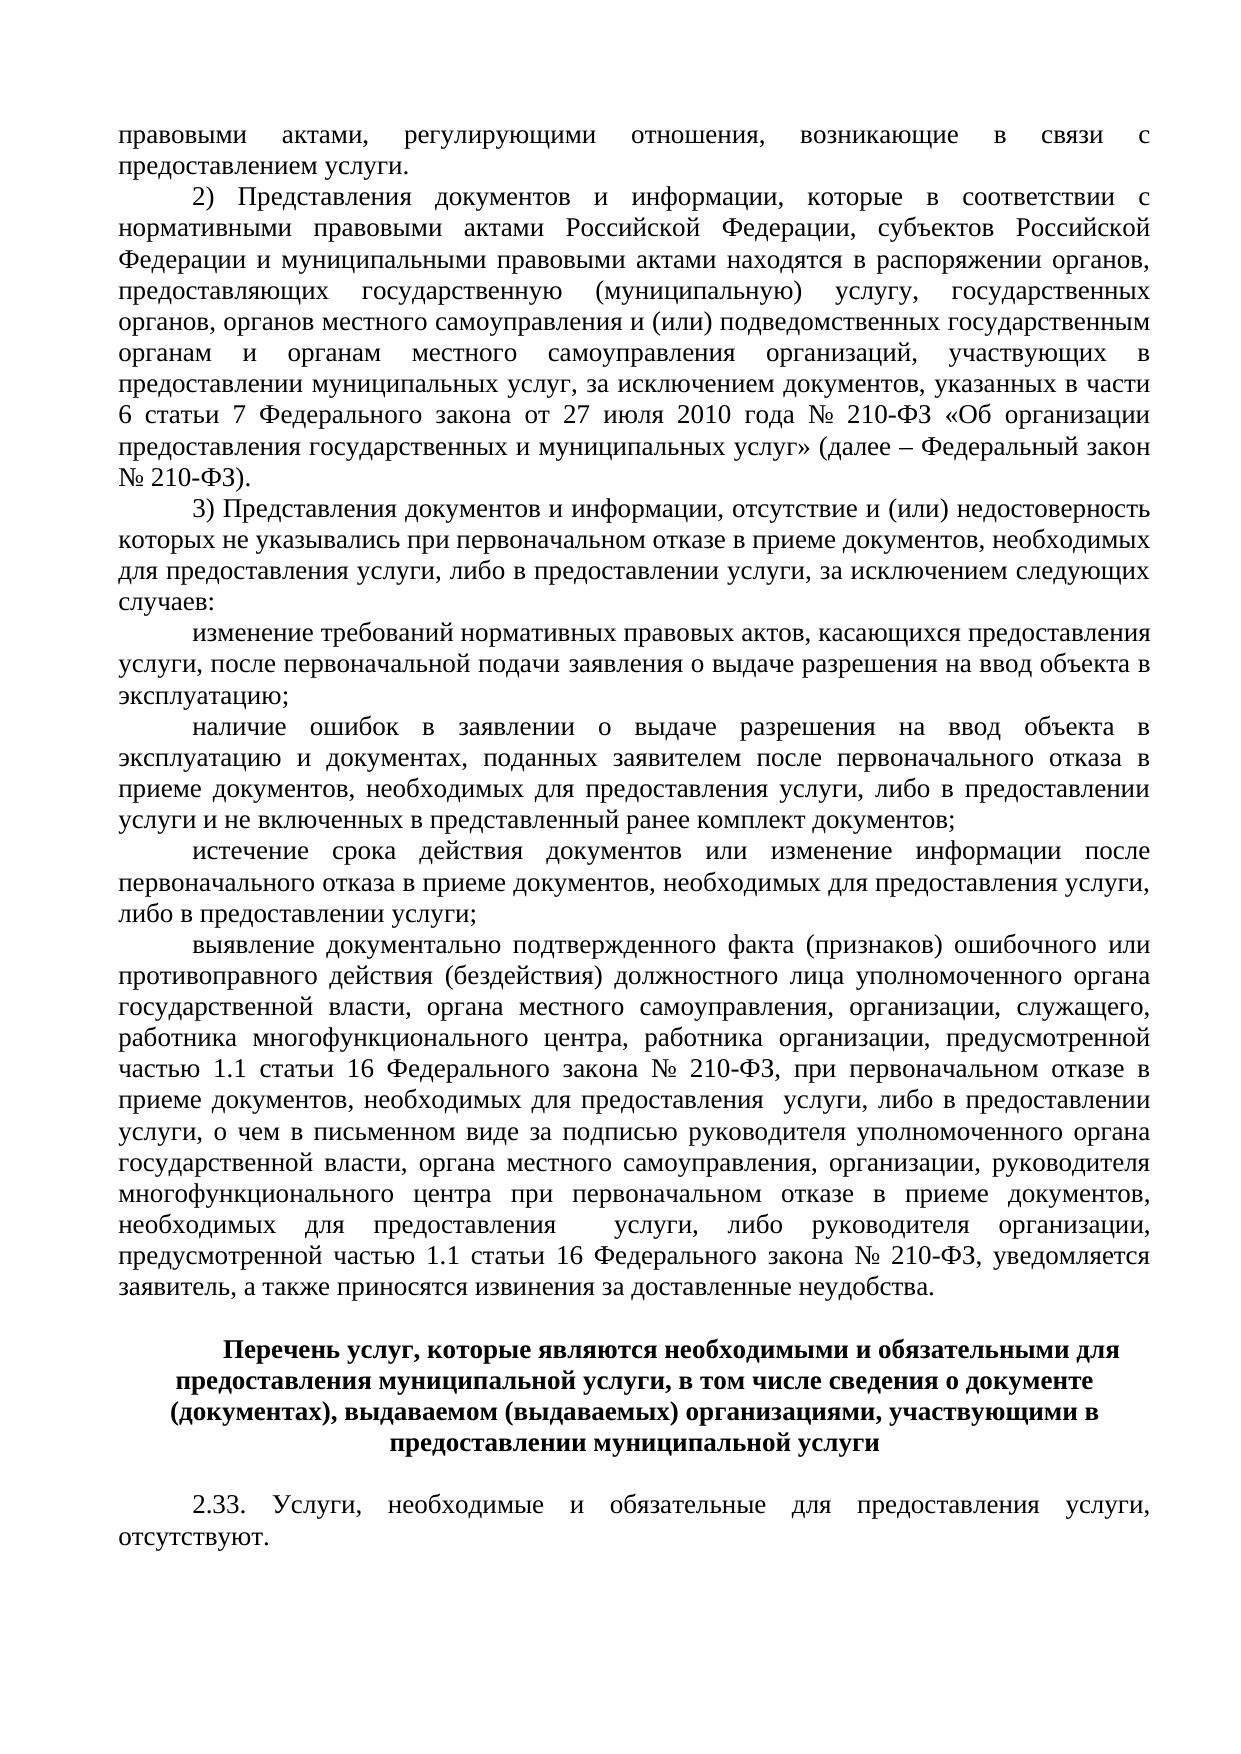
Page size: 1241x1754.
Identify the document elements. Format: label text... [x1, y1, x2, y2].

text Перечень услуг, которые являются необходимыми и обязательными для предоставления муниципальной услуги, в том числе сведения о документе (документах), выдаваемом (выдаваемых) организациями, участвующими в предоставлении муниципальной услуги [118, 1333, 1152, 1457]
text 3) Представления документов и информации, отсутствие и (или) недостоверность которых не указывались при первоначальном отказе в приеме документов, необходимых для предоставления услуги, либо в предоставлении услуги, за исключением следующих случаев: [118, 492, 1152, 616]
text наличие ошибок в заявлении о выдаче разрешения на ввод объекта в эксплуатацию и документах, поданных заявителем после первоначального отказа в приеме документов, необходимых для предоставления услуги, либо в предоставлении услуги и не включенных в представленный ранее комплект документов; [118, 710, 1152, 834]
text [118, 118, 1152, 180]
text изменение требований нормативных правовых актов, касающихся предоставления услуги, после первоначальной подачи заявления о выдаче разрешения на ввод объекта в эксплуатацию; [118, 616, 1152, 710]
text выявление документально подтвержденного факта (признаков) ошибочного или противоправного действия (бездействия) должностного лица уполномоченного органа государственной власти, органа местного самоуправления, организации, служащего, работника многофункционального центра, работника организации, предусмотренной частью 1.1 статьи 16 Федерального закона № 210-ФЗ, при первоначальном отказе в приеме документов, необходимых для предоставления услуги, либо в предоставлении услуги, о чем в письменном виде за подписью руководителя уполномоченного органа государственной власти, органа местного самоуправления, организации, руководителя многофункционального центра при первоначальном отказе в приеме документов, необходимых для предоставления услуги, либо руководителя организации, предусмотренной частью 1.1 статьи 16 Федерального закона № 210-ФЗ, уведомляется заявитель, а также приносятся извинения за доставленные неудобства. [118, 928, 1152, 1302]
text 2) Представления документов и информации, которые в соответствии с нормативными правовыми актами Российской Федерации, субъектов Российской Федерации и муниципальными правовыми актами находятся в распоряжении органов, предоставляющих государственную (муниципальную) услугу, государственных органов, органов местного самоуправления и (или) подведомственных государственным органам и органам местного самоуправления организаций, участвующих в предоставлении муниципальных услуг, за исключением документов, указанных в части 6 статьи 7 Федерального закона от 27 июля 2010 года № 210-ФЗ «Об организации предоставления государственных и муниципальных услуг» (далее – Федеральный закон № 210-ФЗ). [118, 180, 1152, 492]
text истечение срока действия документов или изменение информации после первоначального отказа в приеме документов, необходимых для предоставления услуги, либо в предоставлении услуги; [118, 834, 1152, 928]
text 2.33. Услуги, необходимые и обязательные для предоставления услуги, отсутствуют. [118, 1488, 1152, 1551]
